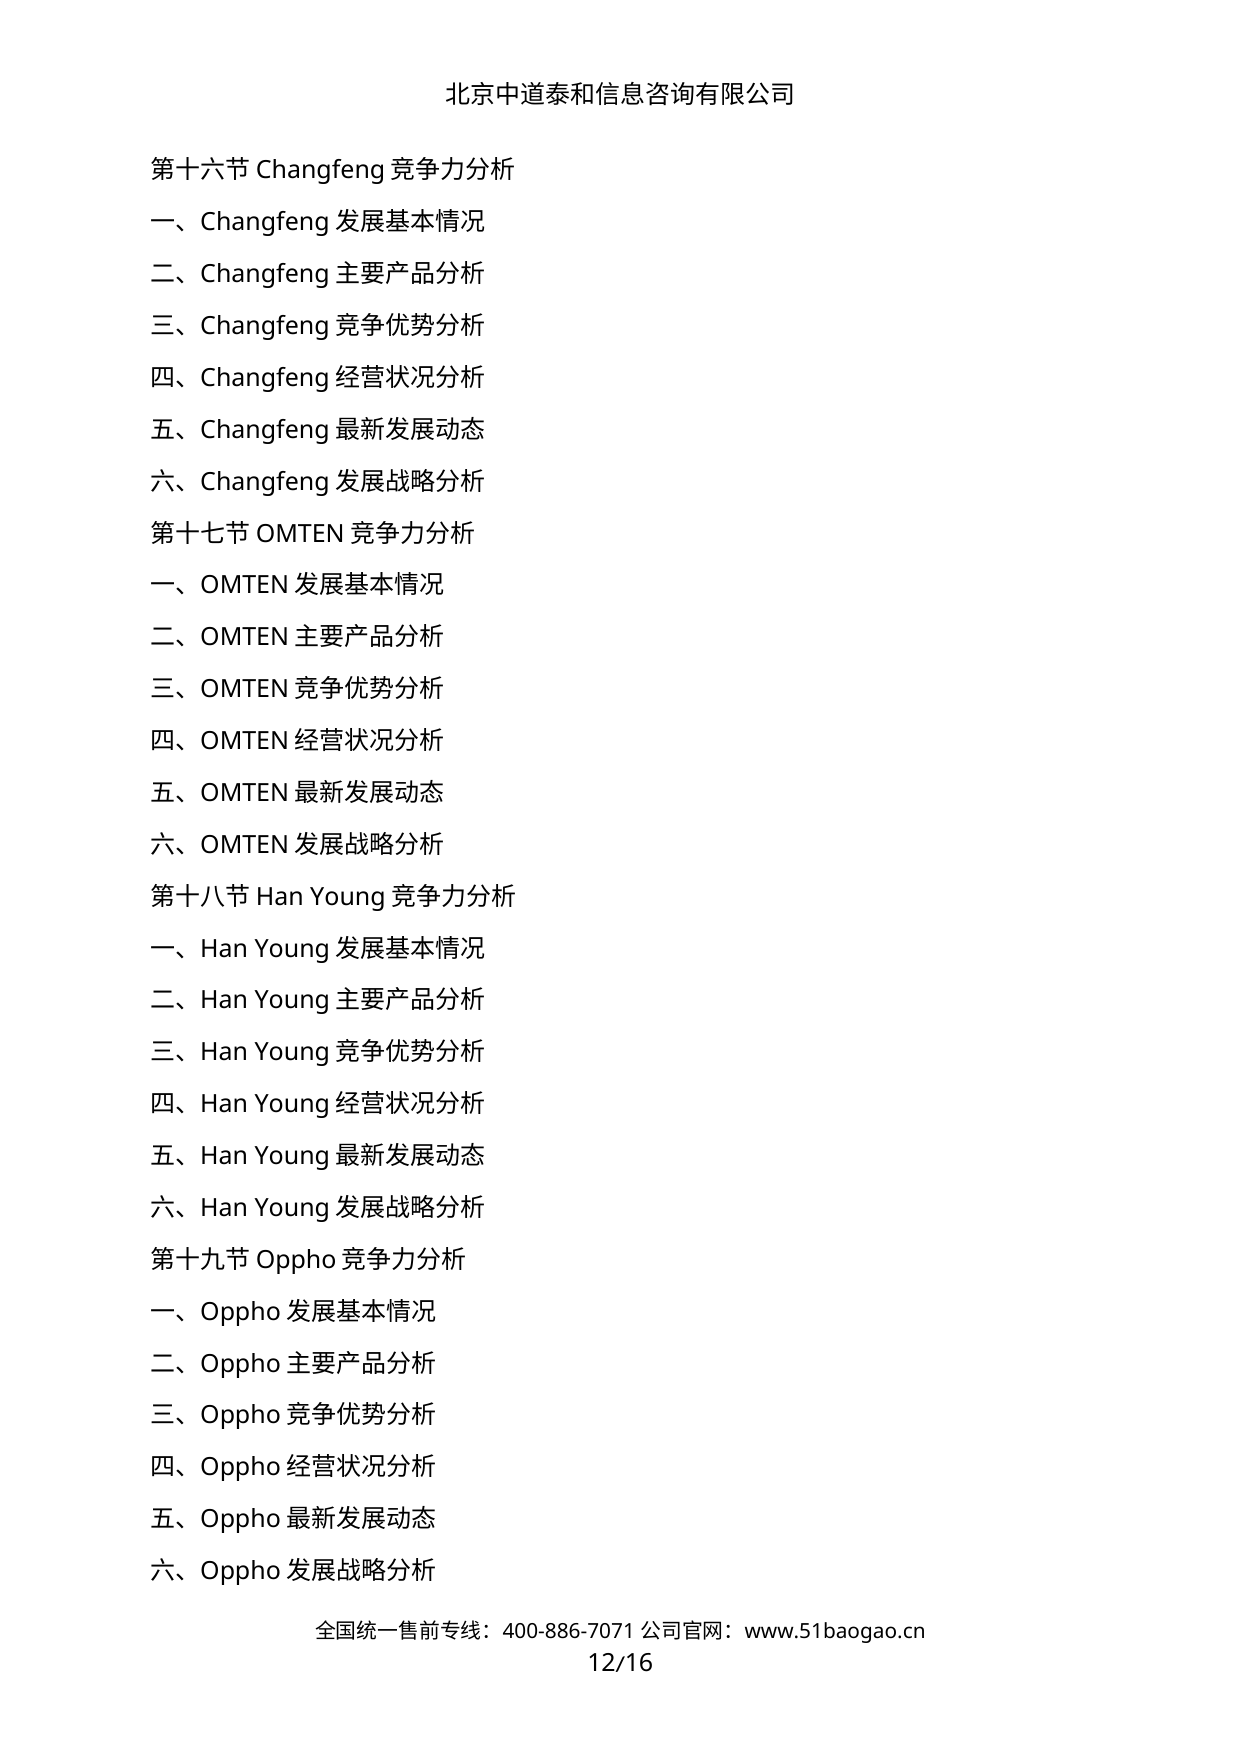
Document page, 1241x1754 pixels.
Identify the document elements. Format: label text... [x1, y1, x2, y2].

text 第十九节 Oppho竞争力分析 [150, 1239, 1090, 1276]
text 四、Oppho经营状况分析 [150, 1447, 1090, 1483]
text 三、Changfeng竞争优势分析 [150, 306, 1090, 342]
text 第十六节 Changfeng竞争力分析 [150, 150, 1090, 186]
text 四、Han Young经营状况分析 [150, 1084, 1090, 1120]
text 一、Changfeng发展基本情况 [150, 202, 1090, 238]
text 六、Changfeng发展战略分析 [150, 461, 1090, 497]
text 第十八节 Han Young竞争力分析 [150, 876, 1090, 912]
text 五、Oppho最新发展动态 [150, 1499, 1090, 1535]
text 二、Oppho主要产品分析 [150, 1343, 1090, 1379]
text 五、Changfeng最新发展动态 [150, 409, 1090, 446]
text 第十七节 OMTEN竞争力分析 [150, 513, 1090, 549]
text 二、Han Young主要产品分析 [150, 980, 1090, 1016]
text 一、Han Young发展基本情况 [150, 928, 1090, 964]
text 二、Changfeng主要产品分析 [150, 254, 1090, 290]
text 六、Han Young发展战略分析 [150, 1187, 1090, 1224]
text 三、OMTEN竞争优势分析 [150, 669, 1090, 705]
text 四、Changfeng经营状况分析 [150, 357, 1090, 394]
text 三、Oppho竞争优势分析 [150, 1395, 1090, 1431]
text 二、OMTEN主要产品分析 [150, 617, 1090, 653]
text 六、Oppho发展战略分析 [150, 1551, 1090, 1587]
text 一、OMTEN发展基本情况 [150, 565, 1090, 601]
text 五、Han Young最新发展动态 [150, 1136, 1090, 1172]
text 三、Han Young竞争优势分析 [150, 1032, 1090, 1068]
text 四、OMTEN经营状况分析 [150, 721, 1090, 757]
text 六、OMTEN发展战略分析 [150, 824, 1090, 861]
text 五、OMTEN最新发展动态 [150, 772, 1090, 809]
text 一、Oppho发展基本情况 [150, 1291, 1090, 1327]
